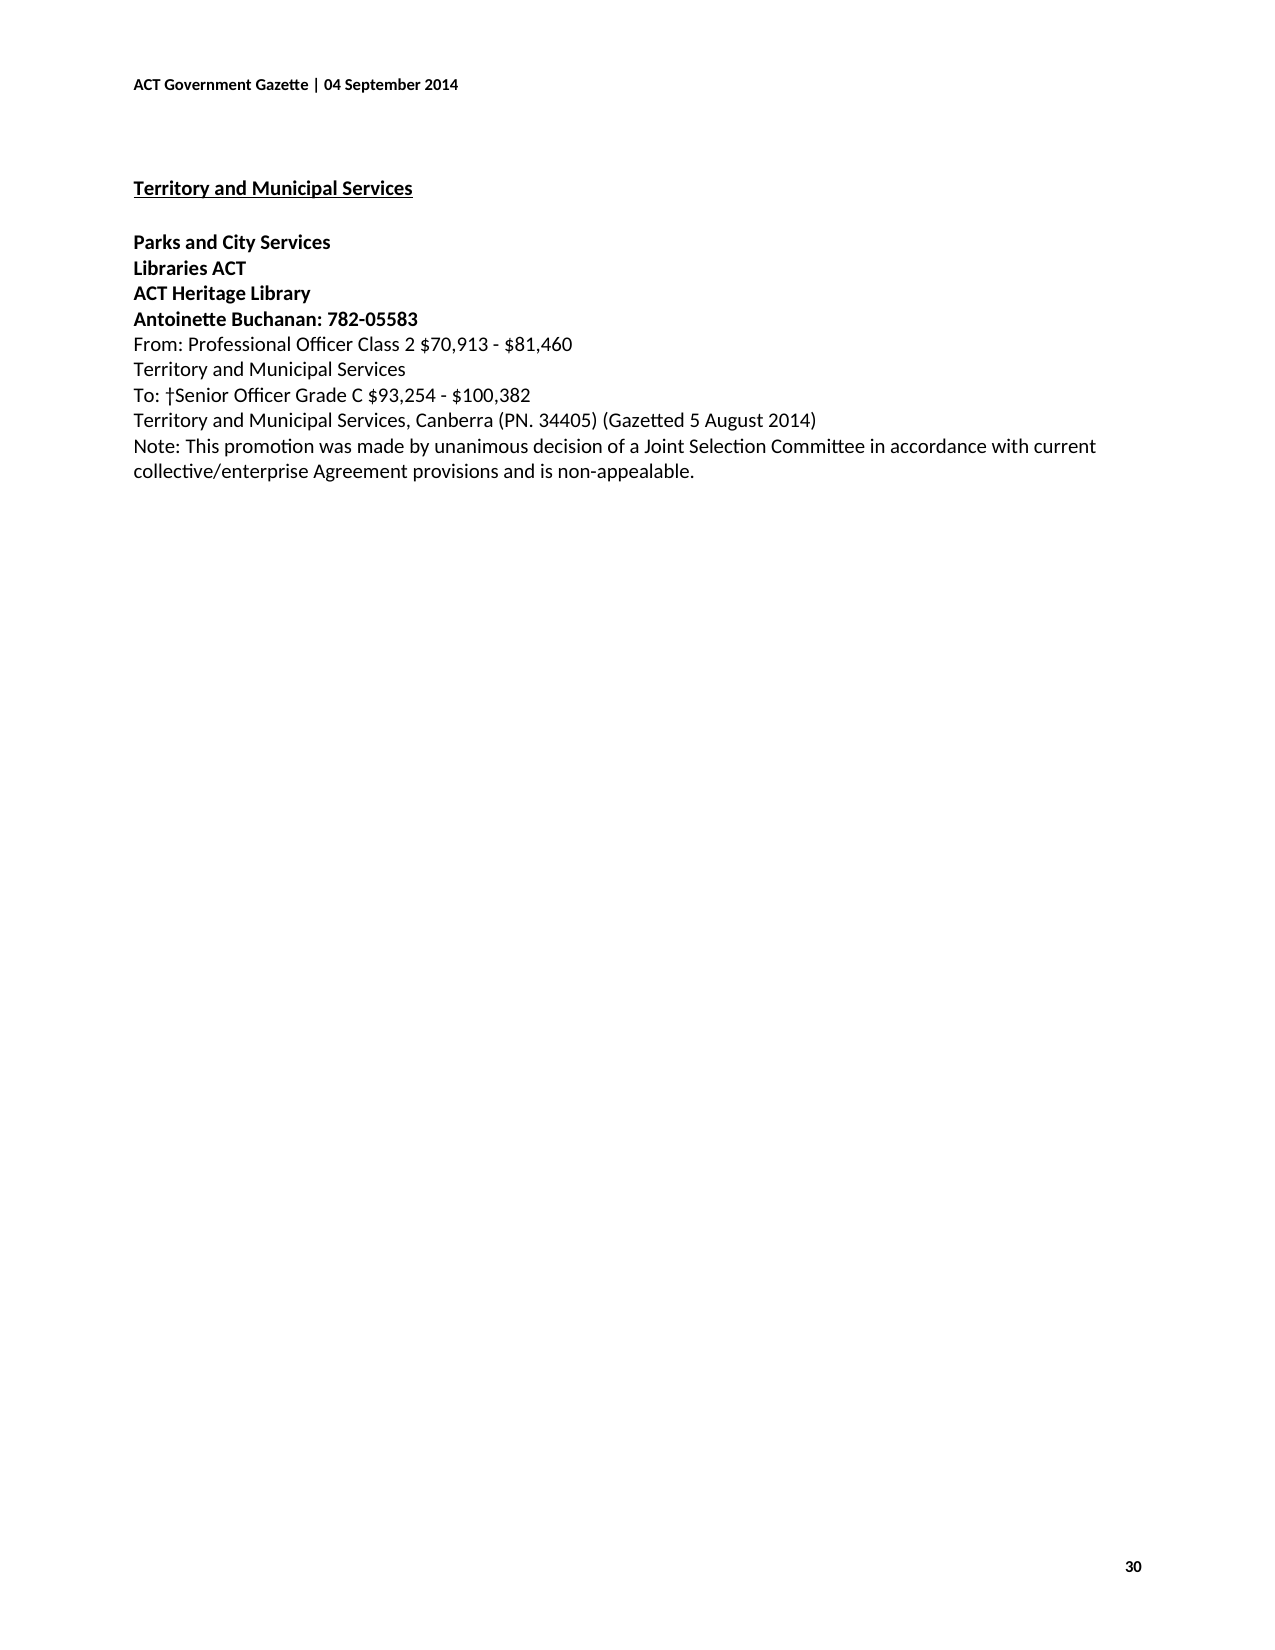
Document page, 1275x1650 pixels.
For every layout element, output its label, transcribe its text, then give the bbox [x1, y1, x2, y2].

text Territory and Municipal Services [133, 357, 1142, 382]
text Note: This promotion was made by unanimous decision of a Joint Selection Committee in accordance with current [133, 433, 1142, 458]
text collective/enterprise Agreement provisions and is non-appealable. [133, 458, 1142, 484]
text Parks and City Services [133, 229, 1142, 255]
text From: Professional Officer Class 2 $70,913 - $81,460 [133, 331, 1142, 357]
subtitle Territory and Municipal Services [133, 175, 1142, 201]
text Territory and Municipal Services, Canberra (PN. 34405) (Gazetted 5 August 2014) [133, 407, 1142, 433]
text To: †Senior Officer Grade C $93,254 - $100,382 [133, 382, 1142, 407]
text Libraries ACT [133, 255, 1142, 280]
text Antoinette Buchanan: 782-05583 [133, 306, 1142, 331]
text ACT Heritage Library [133, 280, 1142, 306]
